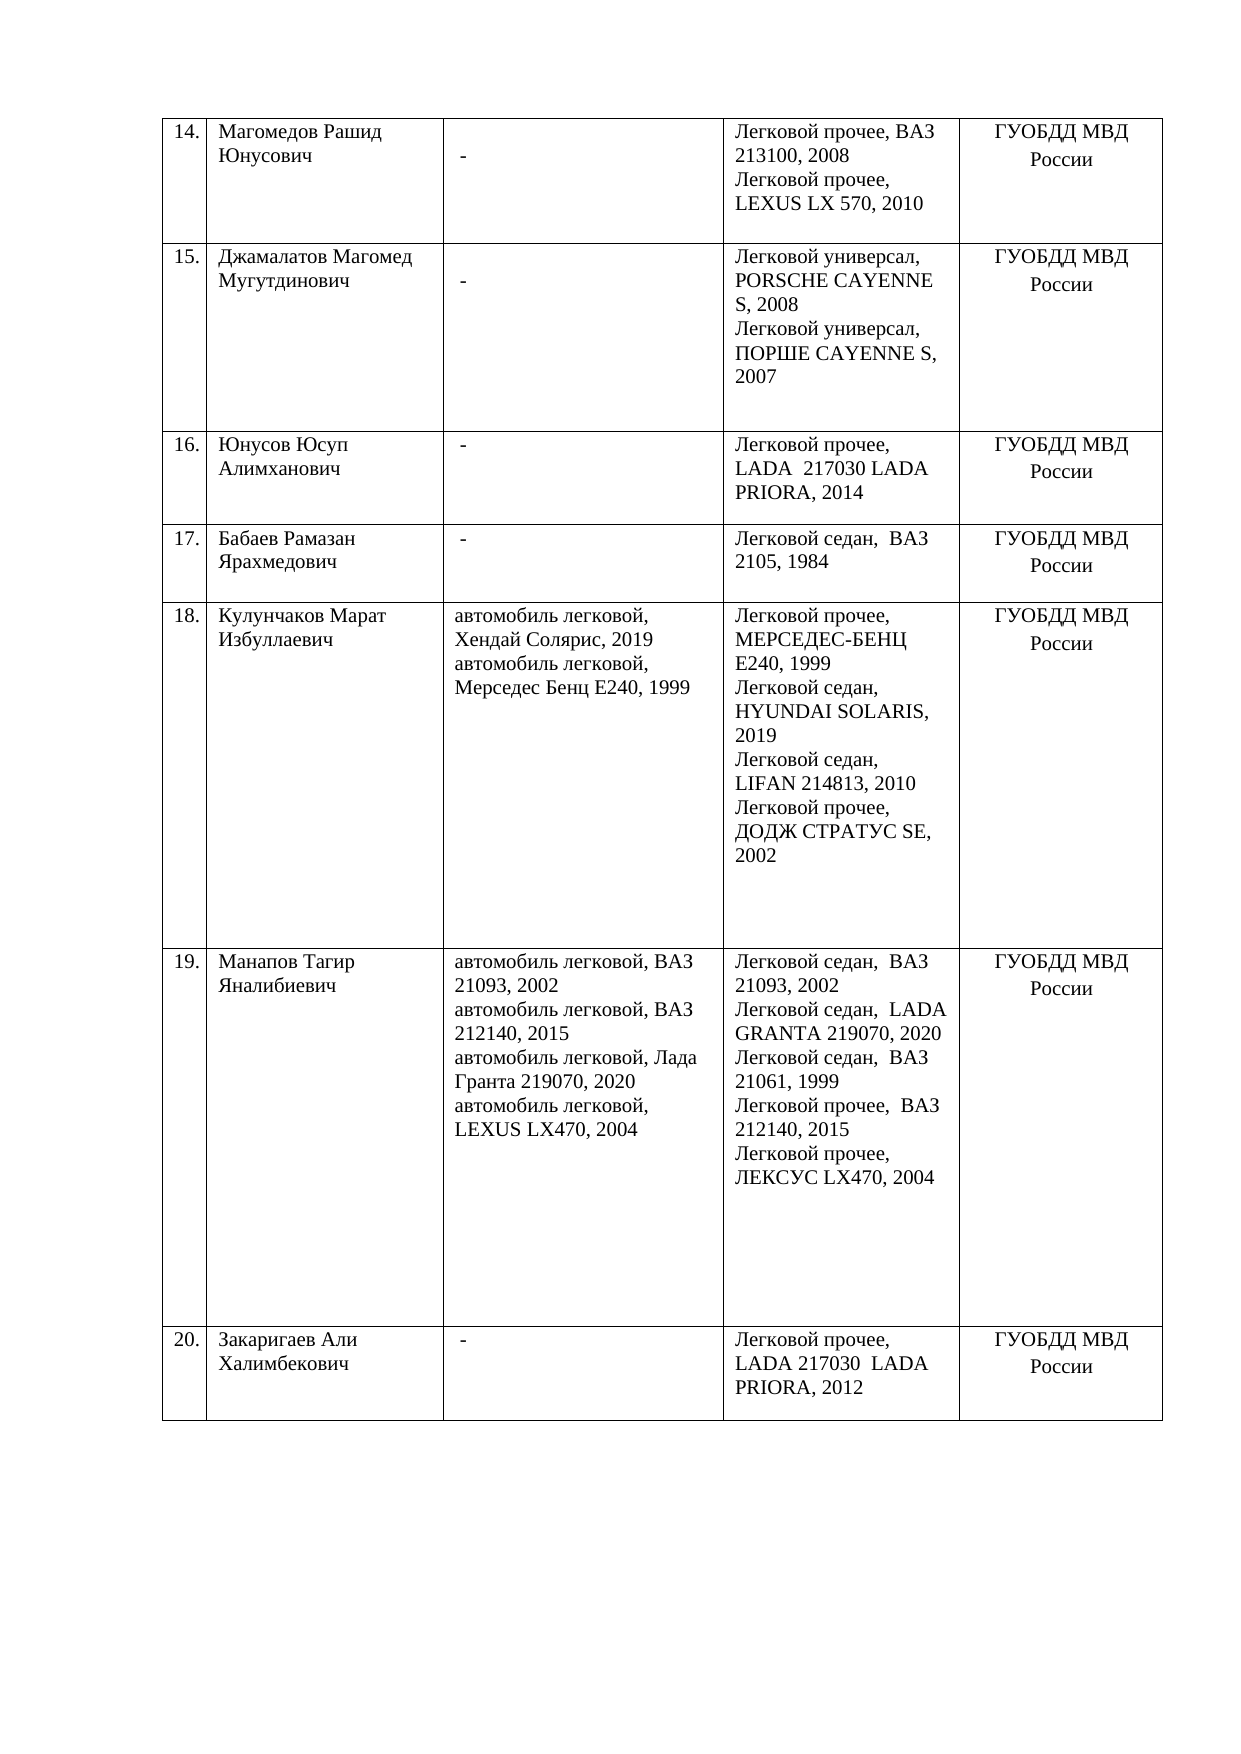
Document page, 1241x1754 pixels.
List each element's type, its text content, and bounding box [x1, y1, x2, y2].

table_cell [163, 603, 206, 948]
table_cell - [444, 119, 723, 243]
table_cell [163, 432, 206, 524]
table_cell - [444, 525, 723, 602]
table_cell автомобиль легковой, ВАЗ 21093, 2002 автомобиль легковой, ВАЗ 212140, 2015 автомобиль легковой, Лада Гранта 219070, 2020 автомобиль легковой, LEXUS LX470, 2004 [444, 949, 723, 1326]
table_cell ГУОБДД МВД России [960, 949, 1162, 1326]
table_cell [163, 1327, 206, 1419]
table_cell Магомедов Рашид Юнусович [207, 119, 443, 243]
table_cell Бабаев Рамазан Ярахмедович [207, 525, 443, 602]
table_cell Легковой прочее, МЕРСЕДЕС-БЕНЦ E240, 1999 Легковой седан, HYUNDAI SOLARIS, 2019 Легковой седан, LIFAN 214813, 2010 Легковой прочее, ДОДЖ СТРАТУС SЕ, 2002 [724, 603, 959, 948]
table_cell Легковой универсал, PORSCHE CAYENNE S, 2008 Легковой универсал, ПОРШЕ CAYENNE S, 2007 [724, 244, 959, 431]
table_cell Джамалатов Магомед Мугутдинович [207, 244, 443, 431]
table_cell [163, 949, 206, 1326]
table_cell Легковой прочее, ВАЗ 213100, 2008 Легковой прочее, LEXUS LX 570, 2010 [724, 119, 959, 243]
table_cell Легковой седан, ВАЗ 2105, 1984 [724, 525, 959, 602]
table_cell [163, 525, 206, 602]
table_cell Легковой прочее, LADA 217030 LADA PRIORA, 2012 [724, 1327, 959, 1419]
table_cell автомобиль легковой, Хендай Солярис, 2019 автомобиль легковой, Мерседес Бенц Е240, 1999 [444, 603, 723, 948]
table_cell ГУОБДД МВД России [960, 1327, 1162, 1419]
table_cell [163, 119, 206, 243]
table_cell Манапов Тагир Яналибиевич [207, 949, 443, 1326]
table_cell Легковой седан, ВАЗ 21093, 2002 Легковой седан, LADA GRANTA 219070, 2020 Легковой седан, ВАЗ 21061, 1999 Легковой прочее, ВАЗ 212140, 2015 Легковой прочее, ЛЕКСУС LХ470, 2004 [724, 949, 959, 1326]
table_cell Легковой прочее, LADA 217030 LADA PRIORA, 2014 [724, 432, 959, 524]
table_cell - [444, 432, 723, 524]
table_cell Юнусов Юсуп Алимханович [207, 432, 443, 524]
table_cell ГУОБДД МВД России [960, 432, 1162, 524]
table_cell ГУОБДД МВД России [960, 119, 1162, 243]
table_cell ГУОБДД МВД России [960, 603, 1162, 948]
table_cell ГУОБДД МВД России [960, 525, 1162, 602]
table_cell ГУОБДД МВД России [960, 244, 1162, 431]
table_cell Кулунчаков Марат Избуллаевич [207, 603, 443, 948]
table_cell - [444, 244, 723, 431]
table_cell - [444, 1327, 723, 1419]
table_cell Закаригаев Али Халимбекович [207, 1327, 443, 1419]
table_cell [163, 244, 206, 431]
